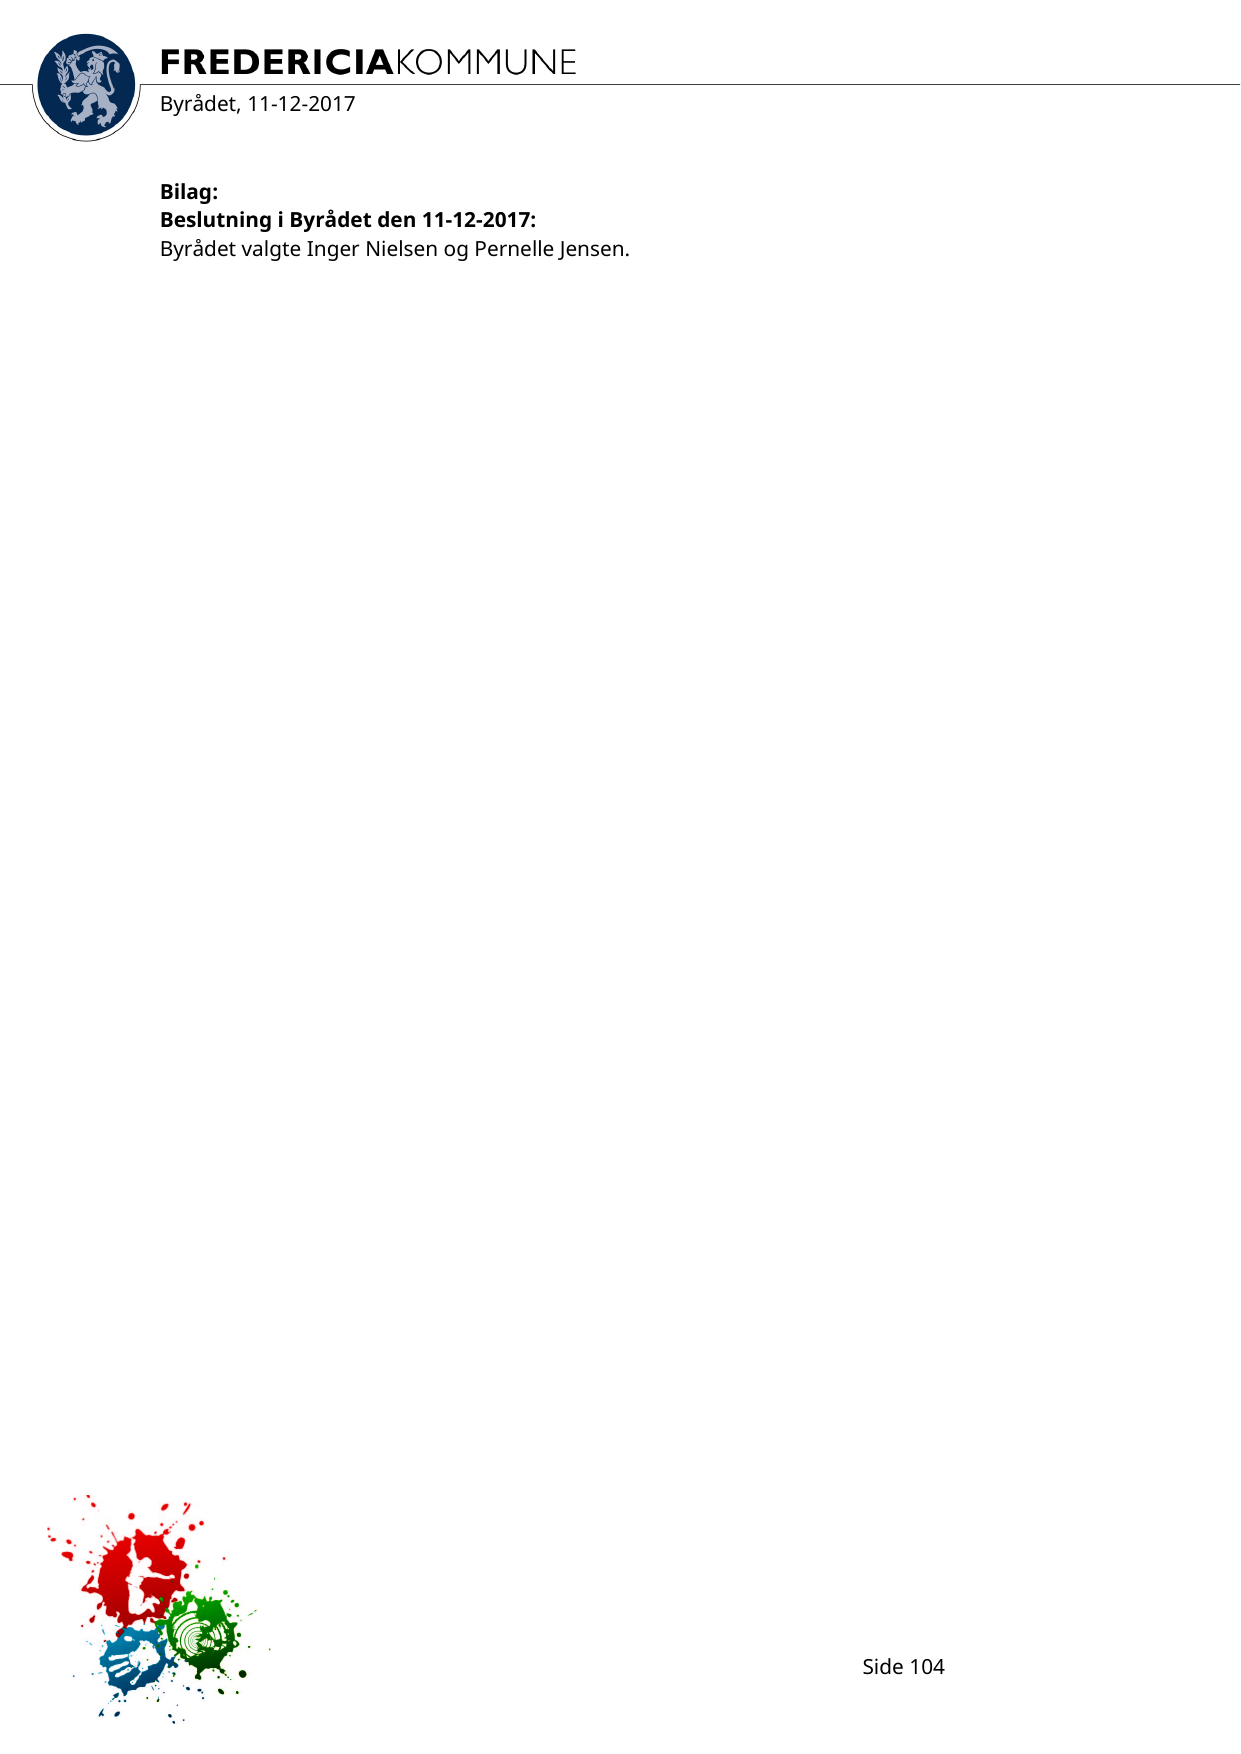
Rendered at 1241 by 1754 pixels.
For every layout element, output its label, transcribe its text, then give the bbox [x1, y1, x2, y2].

picture [0, 23, 1241, 147]
title Beslutning i Byrådet den 11-12-2017: [159, 206, 945, 234]
text Byrådet valgte Inger Nielsen og Pernelle Jensen. [159, 234, 945, 262]
picture [47, 1495, 271, 1724]
title Bilag: [159, 177, 945, 206]
